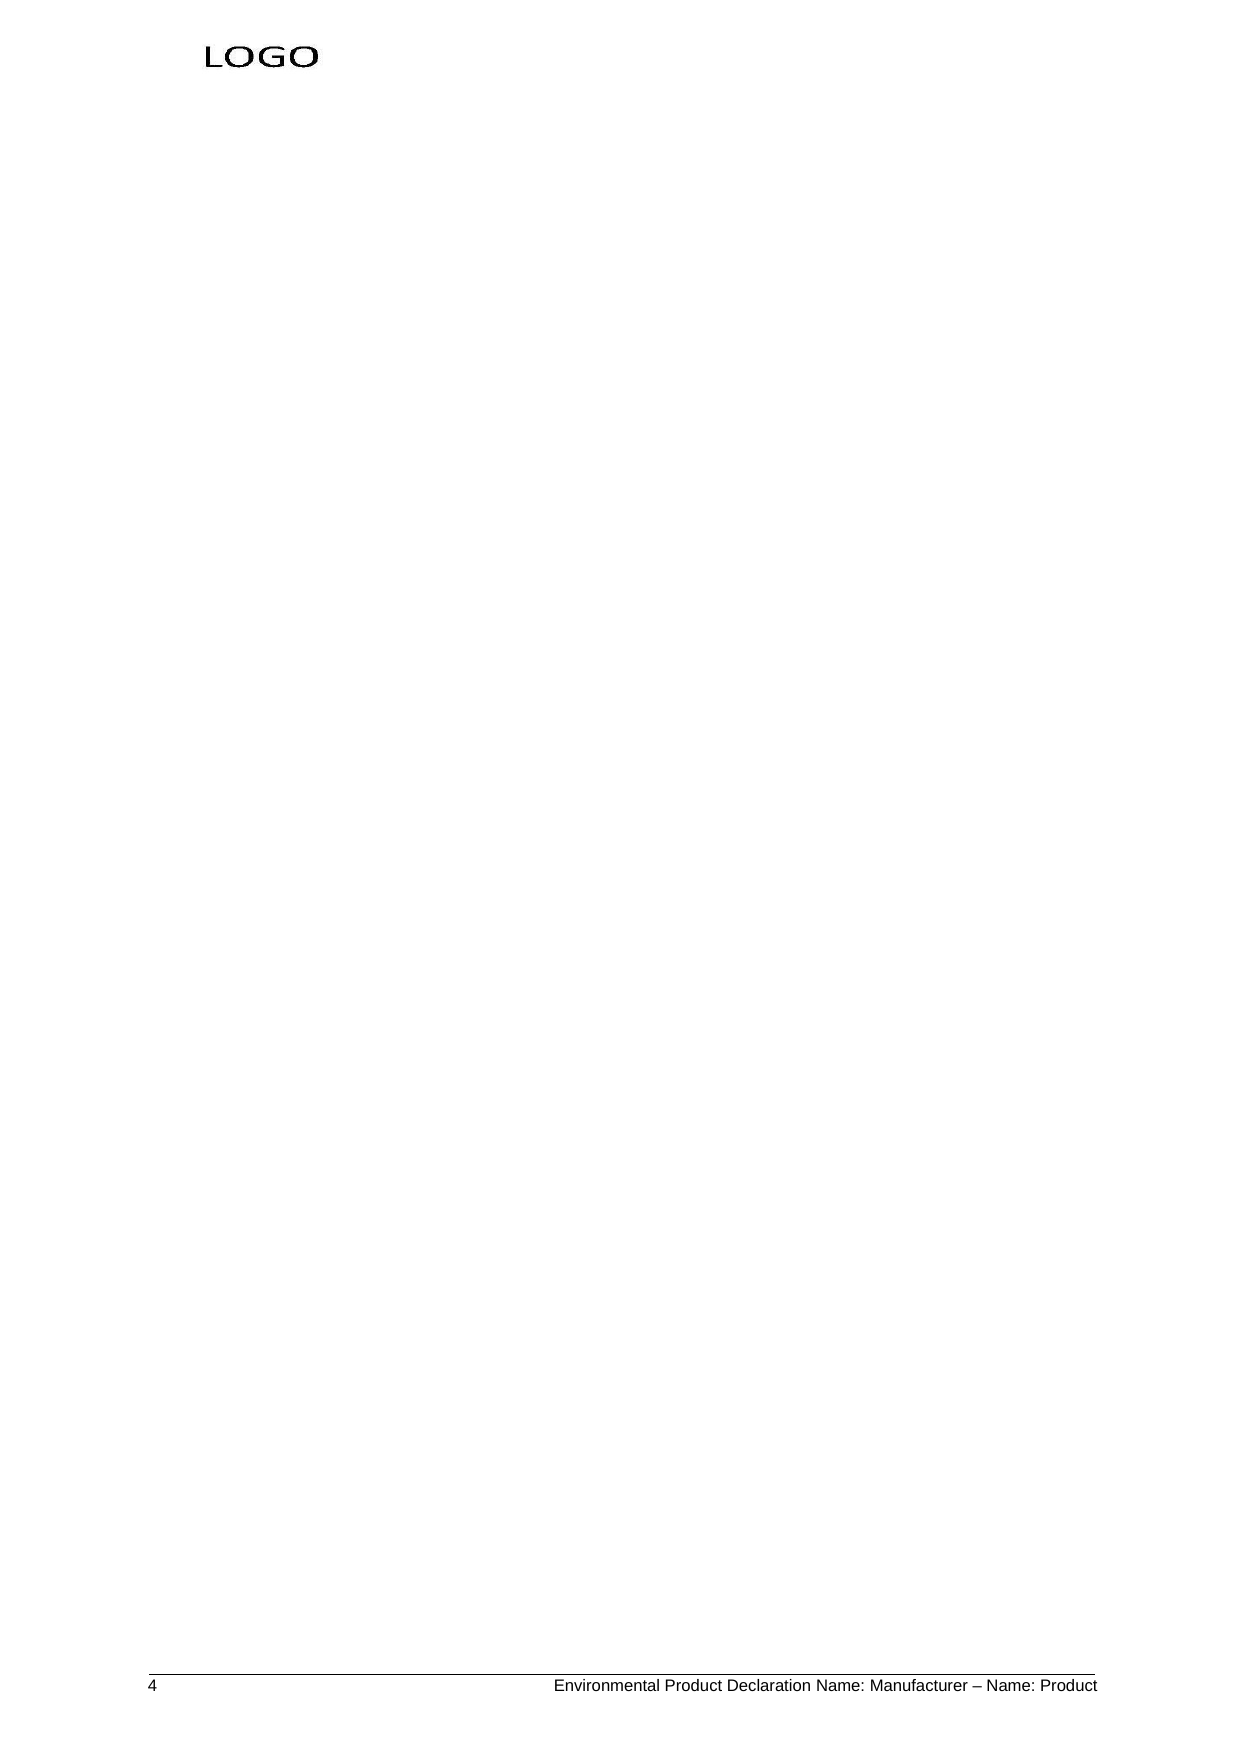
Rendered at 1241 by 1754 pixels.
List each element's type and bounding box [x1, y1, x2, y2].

picture [148, 13, 624, 102]
